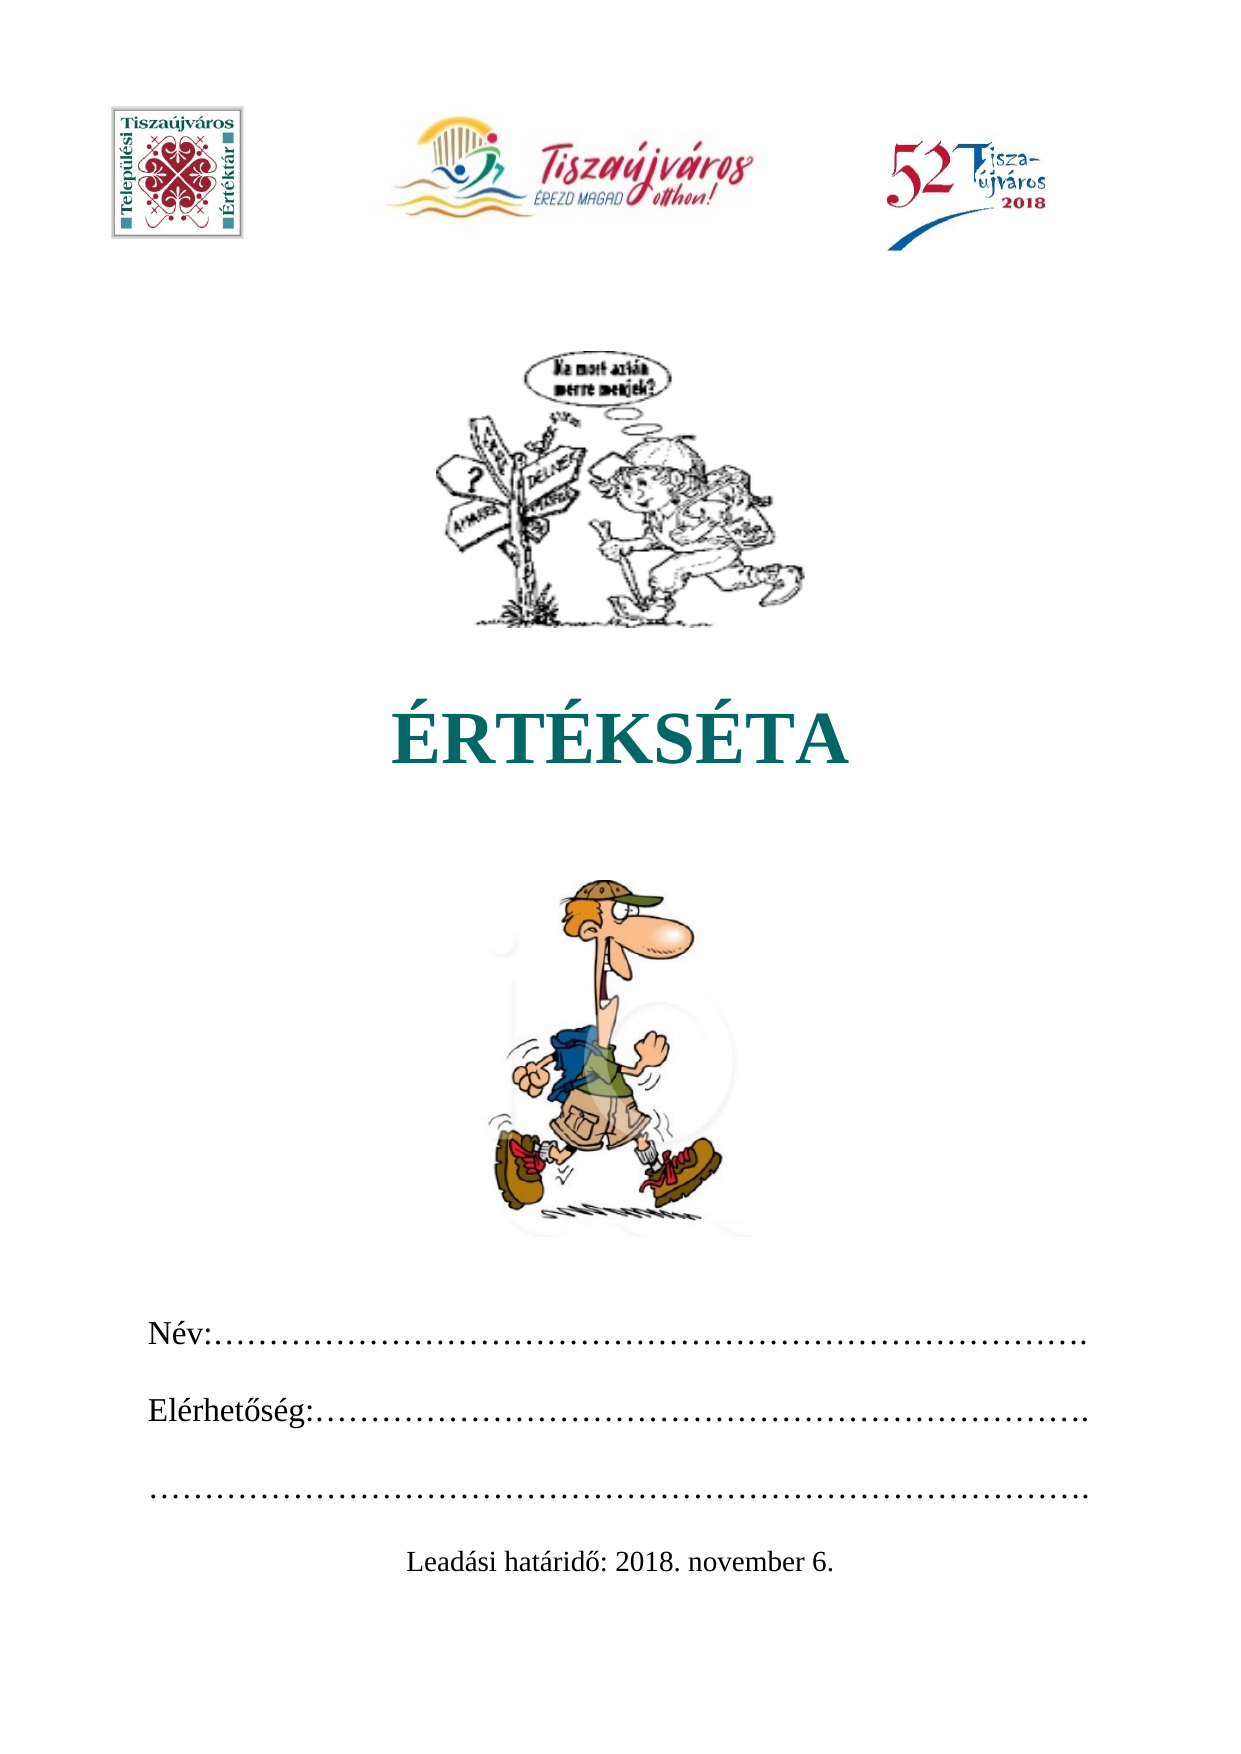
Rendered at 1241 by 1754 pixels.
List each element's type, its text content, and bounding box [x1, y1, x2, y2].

picture [879, 132, 1049, 255]
picture [435, 880, 775, 1237]
text ÉRTÉKSÉTA [148, 694, 1093, 780]
text …………………………………………………………………………. [148, 1467, 1093, 1505]
picture [111, 106, 244, 239]
text Leadási határidő: 2018. november 6. [148, 1544, 1093, 1577]
text Név:……………………………………………………………………. [148, 1314, 1093, 1352]
text Elérhetőség:……………………………………………………………. [148, 1390, 1093, 1429]
picture [436, 351, 805, 628]
picture [357, 65, 780, 267]
